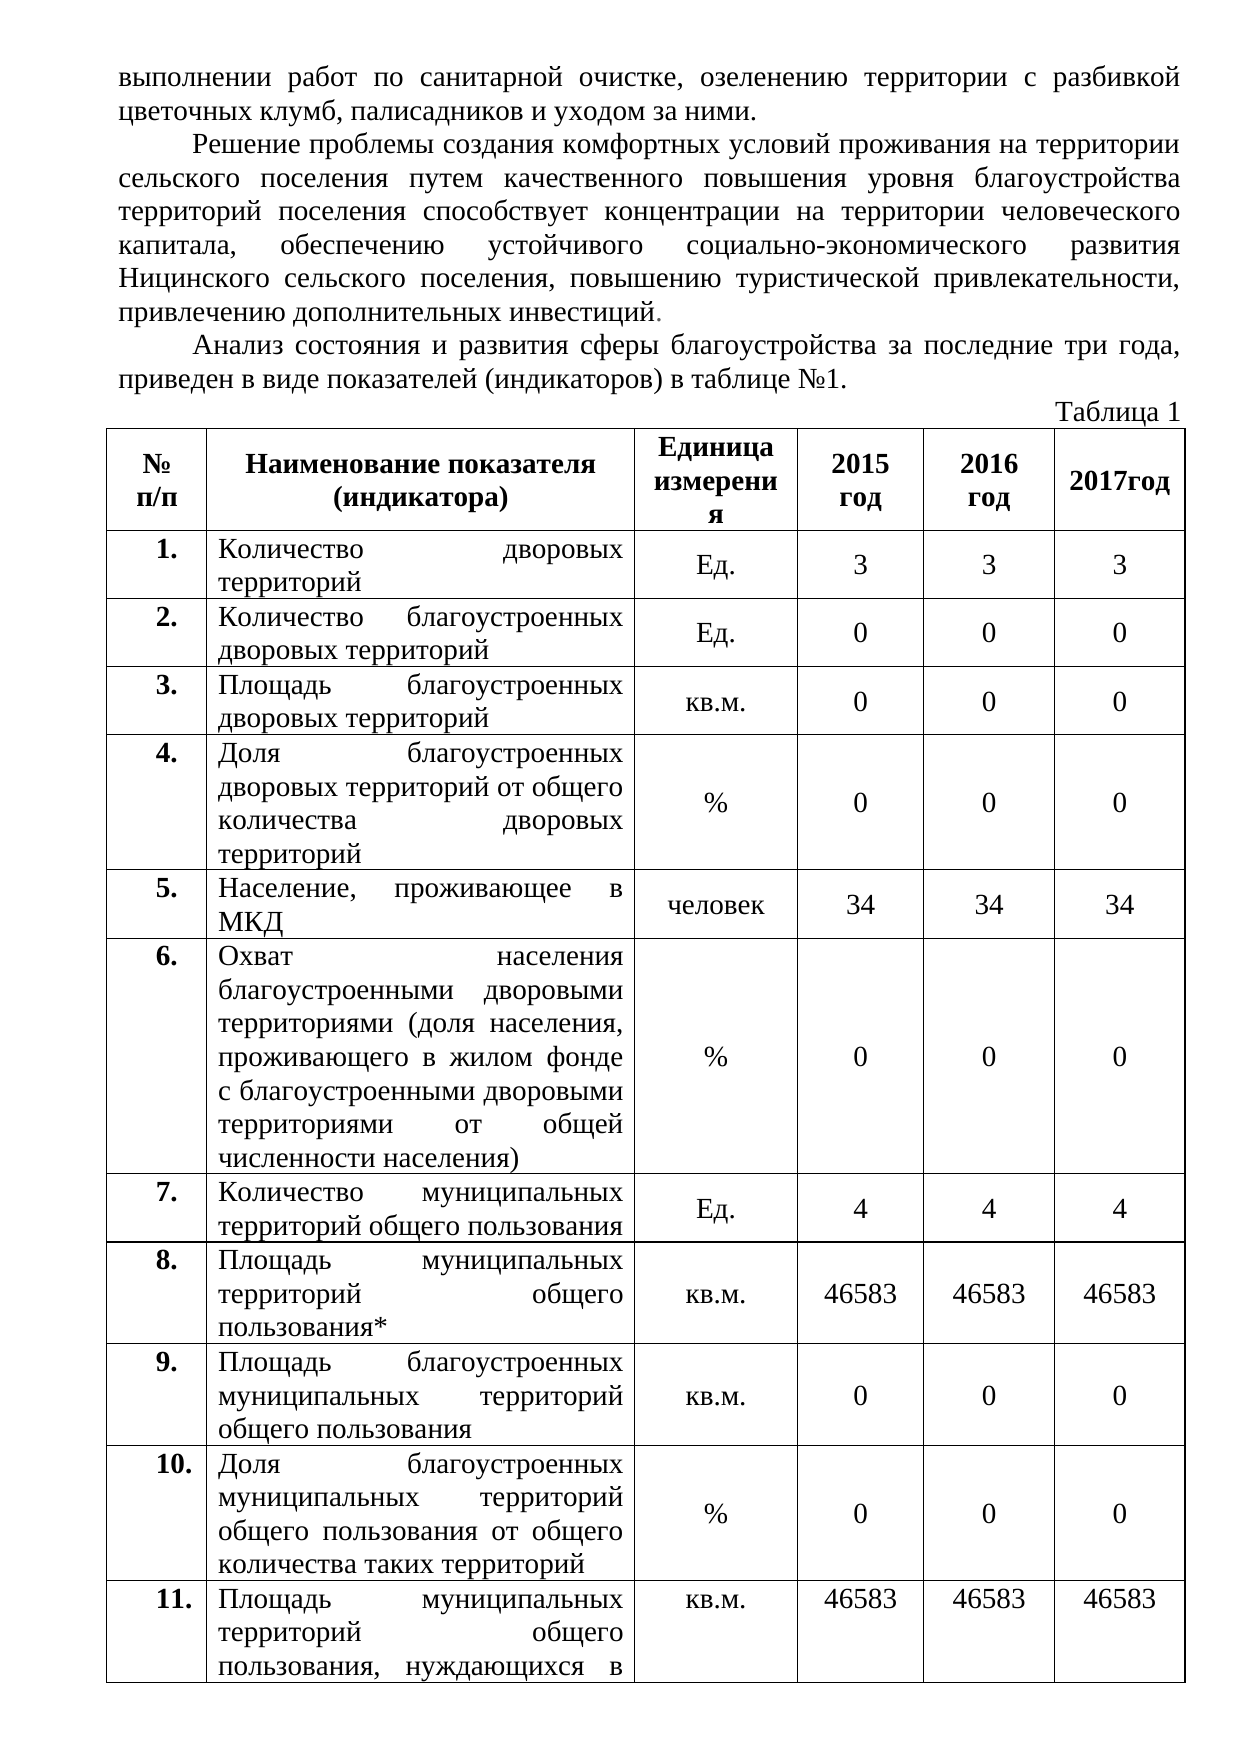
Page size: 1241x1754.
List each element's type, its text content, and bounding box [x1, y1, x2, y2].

table_cell 0 [924, 667, 1054, 734]
table_cell человек [635, 870, 797, 937]
table_cell 0 [1055, 735, 1184, 869]
table_cell % [635, 735, 797, 869]
table_cell 0 [924, 735, 1054, 869]
table_cell 0 [1055, 667, 1184, 734]
table_cell Доля благоустроенных дворовых территорий от общего количества дворовых территорий [207, 735, 634, 869]
table_cell Площадь благоустроенных дворовых территорий [207, 667, 634, 734]
table_cell 0 [924, 599, 1054, 666]
table_cell кв.м. [635, 1243, 797, 1343]
table_cell кв.м. [635, 1581, 797, 1682]
table_cell Охват населения благоустроенными дворовыми территориями (доля населения, проживающего в жилом фонде с благоустроенными дворовыми территориями от общей численности населения) [207, 939, 634, 1173]
table_cell 4 [1055, 1174, 1184, 1241]
table_cell Ед. [635, 599, 797, 666]
table_cell 0 [1055, 1446, 1184, 1580]
table_cell 46583 [798, 1243, 923, 1343]
table_cell 46583 [924, 1243, 1054, 1343]
text Таблица 1 [118, 394, 1181, 428]
table_cell 4 [798, 1174, 923, 1241]
text Анализ состояния и развития сферы благоустройства за последние три года, приведен в виде показателей (индикаторов) в таблице №1. [118, 327, 1181, 394]
table_cell [107, 1446, 206, 1580]
table_cell [107, 1174, 206, 1241]
table_cell кв.м. [635, 667, 797, 734]
table_cell 0 [798, 1344, 923, 1445]
table_cell Площадь муниципальных территорий общего пользования* [207, 1243, 634, 1343]
table_cell Доля благоустроенных муниципальных территорий общего пользования от общего количества таких территорий [207, 1446, 634, 1580]
table_cell % [635, 1446, 797, 1580]
table_cell Ед. [635, 531, 797, 598]
table_cell 46583 [924, 1581, 1054, 1682]
table_cell 0 [798, 939, 923, 1173]
table_header 2017год [1055, 429, 1184, 530]
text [118, 59, 1181, 126]
table_cell 0 [1055, 939, 1184, 1173]
table_cell 0 [924, 1446, 1054, 1580]
table_cell Количество муниципальных территорий общего пользования [207, 1174, 634, 1241]
table_cell [107, 1581, 206, 1682]
table_cell % [635, 939, 797, 1173]
table_cell [107, 667, 206, 734]
table_cell [107, 735, 206, 869]
table_cell 0 [1055, 1344, 1184, 1445]
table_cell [207, 1581, 634, 1682]
table_header № п/п [107, 429, 206, 530]
table_cell Количество дворовых территорий [207, 531, 634, 598]
table_cell Ед. [635, 1174, 797, 1241]
table_cell [107, 939, 206, 1173]
table_cell 34 [798, 870, 923, 937]
table_cell Площадь благоустроенных муниципальных территорий общего пользования [207, 1344, 634, 1445]
table_cell 0 [1055, 599, 1184, 666]
table_cell [107, 531, 206, 598]
table_header Единица измерения [635, 429, 797, 530]
table_cell 46583 [1055, 1581, 1184, 1682]
table_cell Население, проживающее в МКД [207, 870, 634, 937]
table_cell 34 [924, 870, 1054, 937]
table_cell кв.м. [635, 1344, 797, 1445]
table_cell 0 [924, 1344, 1054, 1445]
table_cell Количество благоустроенных дворовых территорий [207, 599, 634, 666]
table_cell 0 [798, 1446, 923, 1580]
table_cell [107, 1243, 206, 1343]
table_cell 0 [924, 939, 1054, 1173]
table_cell 0 [798, 667, 923, 734]
table_cell 34 [1055, 870, 1184, 937]
table_cell 46583 [1055, 1243, 1184, 1343]
table_cell 4 [924, 1174, 1054, 1241]
table_cell [107, 599, 206, 666]
table_cell 3 [798, 531, 923, 598]
table_cell 0 [798, 735, 923, 869]
table_cell [107, 1344, 206, 1445]
table_cell 3 [924, 531, 1054, 598]
table_cell 0 [798, 599, 923, 666]
table_header 2015 год [798, 429, 923, 530]
text Решение проблемы создания комфортных условий проживания на территории сельского поселения путем качественного повышения уровня благоустройства территорий поселения способствует концентрации на территории человеческого капитала, обеспечению устойчивого социально-экономического развития Ницинского сельского поселения, повышению туристической привлекательности, привлечению дополнительных инвестиций. [118, 126, 1181, 327]
table_header 2016 год [924, 429, 1054, 530]
table_header Наименование показателя (индикатора) [207, 429, 634, 530]
table_cell [107, 870, 206, 937]
table_cell 46583 [798, 1581, 923, 1682]
table_cell 3 [1055, 531, 1184, 598]
